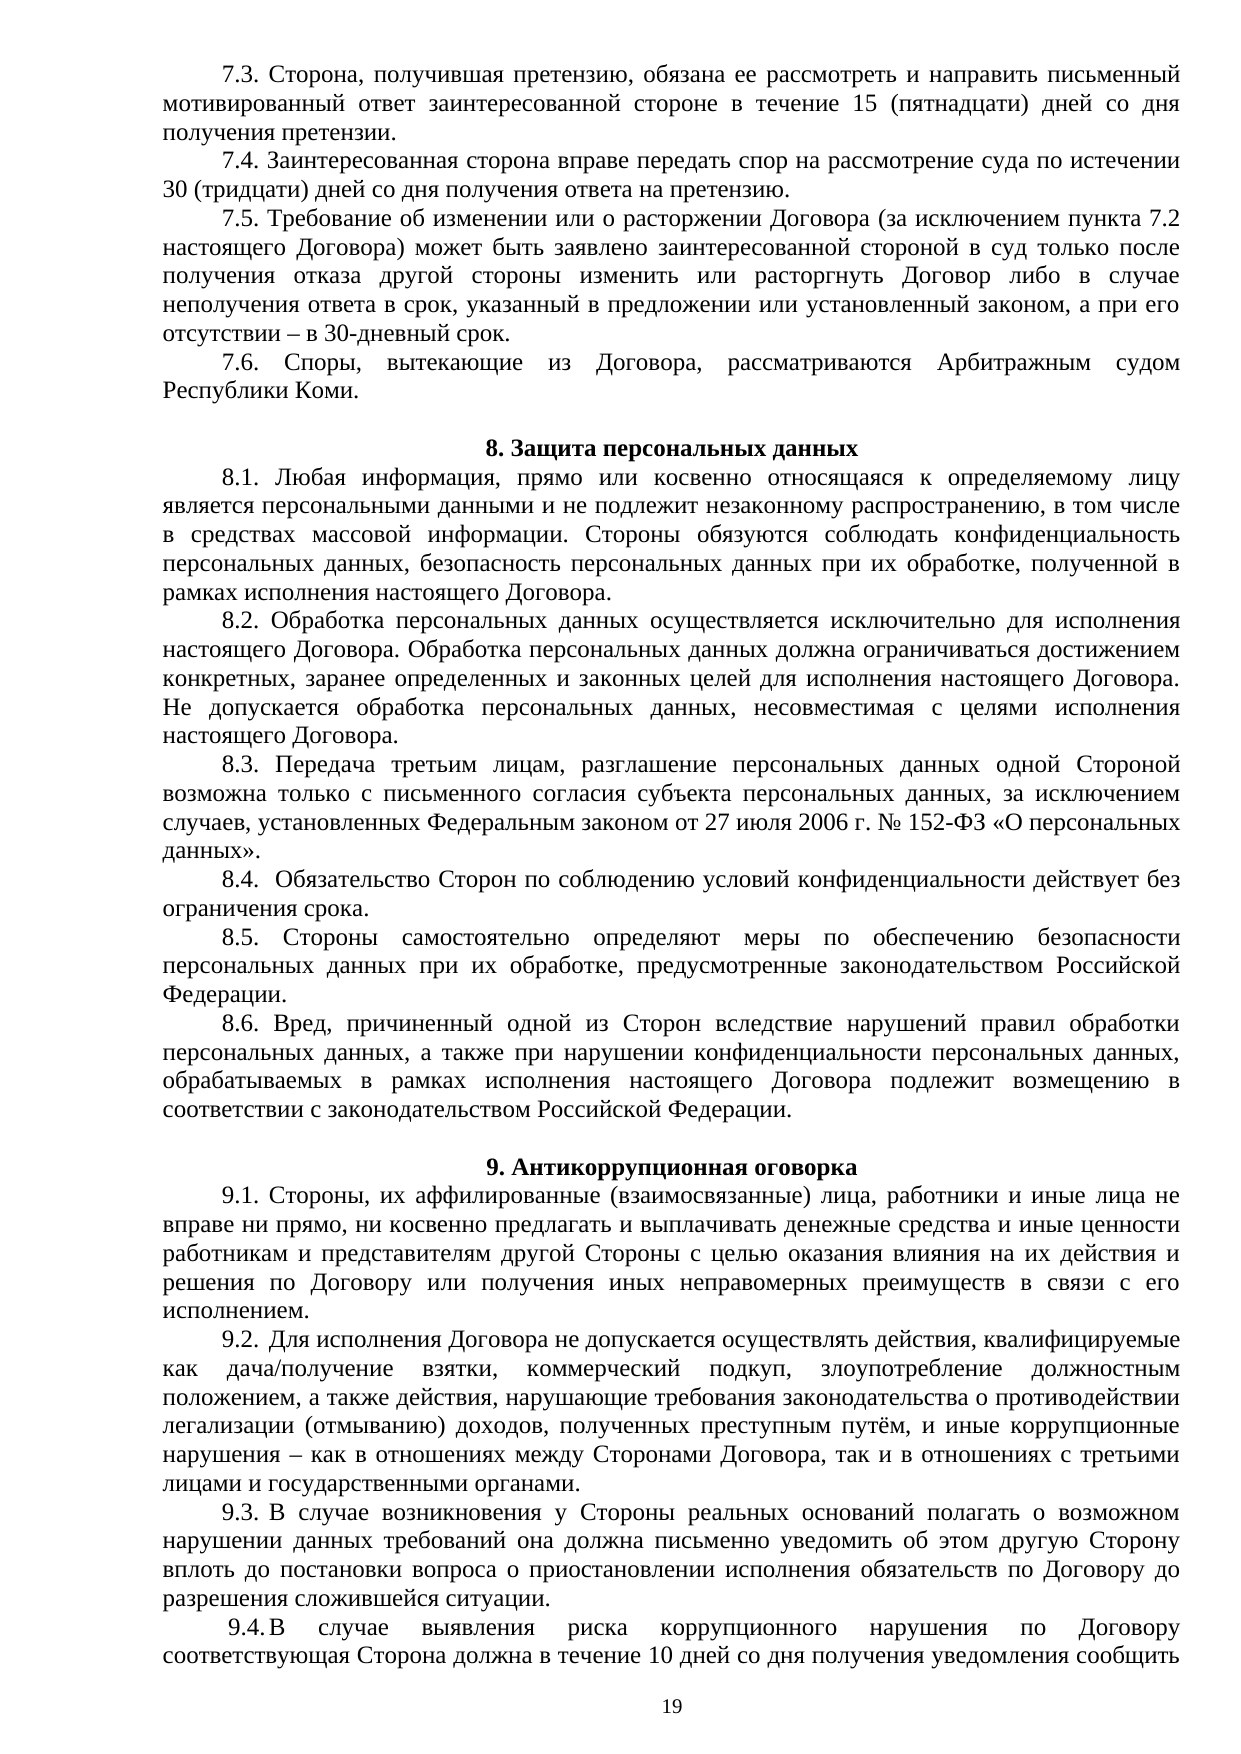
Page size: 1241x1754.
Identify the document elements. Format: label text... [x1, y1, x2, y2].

text 9. Антикоррупционная оговорка [162, 1152, 1181, 1180]
text 9.2. Для исполнения Договора не допускается осуществлять действия, квалифицируемые как дача/получение взятки, коммерческий подкуп, злоупотребление должностным положением, а также действия, нарушающие требования законодательства о противодействии легализации (отмыванию) доходов, полученных преступным путём, и иные коррупционные нарушения – как в отношениях между Сторонами Договора, так и в отношениях с третьими лицами и государственными органами. [162, 1324, 1181, 1497]
text 8.3. Передача третьим лицам, разглашение персональных данных одной Стороной возможна только с письменного согласия субъекта персональных данных, за исключением случаев, установленных Федеральным законом от 27 июля 2006 г. № 152-ФЗ «О персональных данных». [162, 749, 1181, 864]
text 7.6. Споры, вытекающие из Договора, рассматриваются Арбитражным судом Республики Коми. [162, 347, 1181, 404]
text 8.6. Вред, причиненный одной из Сторон вследствие нарушений правил обработки персональных данных, а также при нарушении конфиденциальности персональных данных, обрабатываемых в рамках исполнения настоящего Договора подлежит возмещению в соответствии с законодательством Российской Федерации. [162, 1008, 1181, 1123]
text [162, 1612, 1181, 1669]
text 8.5. Стороны самостоятельно определяют меры по обеспечению безопасности персональных данных при их обработке, предусмотренные законодательством Российской Федерации. [162, 922, 1181, 1008]
text 8. Защита персональных данных [162, 433, 1181, 462]
text 7.4. Заинтересованная сторона вправе передать спор на рассмотрение суда по истечении 30 (тридцати) дней со дня получения ответа на претензию. [162, 145, 1181, 203]
text 8.2. Обработка персональных данных осуществляется исключительно для исполнения настоящего Договора. Обработка персональных данных должна ограничиваться достижением конкретных, заранее определенных и законных целей для исполнения настоящего Договора. Не допускается обработка персональных данных, несовместимая с целями исполнения настоящего Договора. [162, 605, 1181, 749]
text 8.1. Любая информация, прямо или косвенно относящаяся к определяемому лицу является персональными данными и не подлежит незаконному распространению, в том числе в средствах массовой информации. Стороны обязуются соблюдать конфиденциальность персональных данных, безопасность персональных данных при их обработке, полученной в рамках исполнения настоящего Договора. [162, 462, 1181, 605]
text 8.4. Обязательство Сторон по соблюдению условий конфиденциальности действует без ограничения срока. [162, 864, 1181, 922]
text 7.3. Сторона, получившая претензию, обязана ее рассмотреть и направить письменный мотивированный ответ заинтересованной стороне в течение 15 (пятнадцати) дней со дня получения претензии. [162, 59, 1181, 145]
text 9.1. Стороны, их аффилированные (взаимосвязанные) лица, работники и иные лица не вправе ни прямо, ни косвенно предлагать и выплачивать денежные средства и иные ценности работникам и представителям другой Стороны с целью оказания влияния на их действия и решения по Договору или получения иных неправомерных преимуществ в связи с его исполнением. [162, 1180, 1181, 1324]
text 7.5. Требование об изменении или о расторжении Договора (за исключением пункта 7.2 настоящего Договора) может быть заявлено заинтересованной стороной в суд только после получения отказа другой стороны изменить или расторгнуть Договор либо в случае неполучения ответа в срок, указанный в предложении или установленный законом, а при его отсутствии – в 30-дневный срок. [162, 203, 1181, 347]
text 9.3. В случае возникновения у Стороны реальных оснований полагать о возможном нарушении данных требований она должна письменно уведомить об этом другую Сторону вплоть до постановки вопроса о приостановлении исполнения обязательств по Договору до разрешения сложившейся ситуации. [162, 1497, 1181, 1612]
